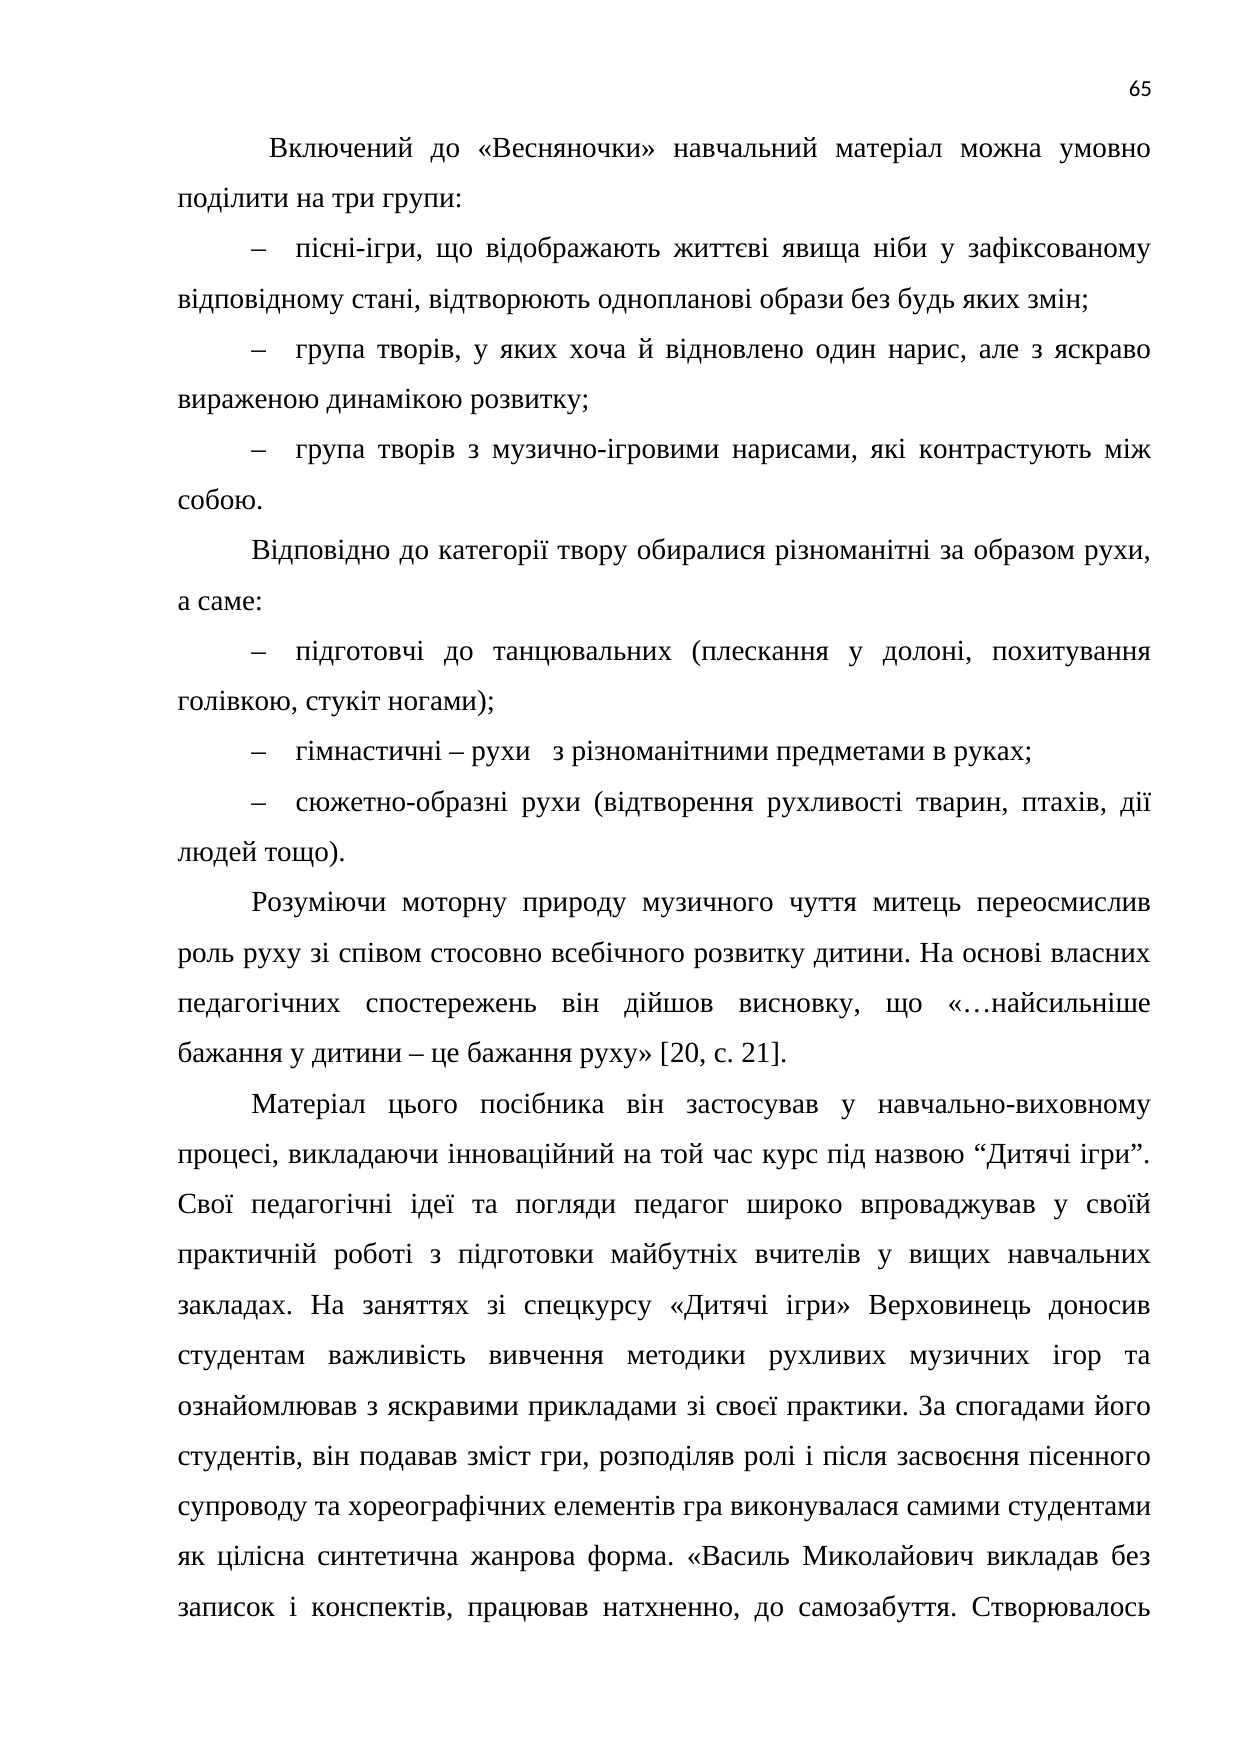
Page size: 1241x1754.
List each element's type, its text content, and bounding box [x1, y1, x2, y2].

list сюжетно-образні рухи (відтворення рухливості тварин, птахів, дії людей тощо). [177, 784, 1152, 868]
list пісні-ігри, що відображають життєві явища ніби у зафіксованому відповідному стані, відтворюють однопланові образи без будь яких змін; [177, 230, 1152, 314]
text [177, 1086, 1152, 1622]
list група творів, у яких хоча й відновлено один нарис, але з яскраво вираженою динамікою розвитку; [177, 331, 1152, 415]
text Відповідно до категорії твору обиралися різноманітні за образом рухи, а саме: [177, 532, 1152, 616]
text Включений до «Весняночки» навчальний матеріал можна умовно поділити на три групи: [177, 130, 1152, 214]
list гімнастичні – рухи з різноманітними предметами в руках; [177, 733, 1152, 767]
list група творів з музично-ігровими нарисами, які контрастують між собою. [177, 432, 1152, 516]
text Розуміючи моторну природу музичного чуття митець переосмислив роль руху зі співом стосовно всебічного розвитку дитини. На основі власних педагогічних спостережень він дійшов висновку, що «…найсильніше бажання у дитини – це бажання руху» [20, с. 21]. [177, 884, 1152, 1069]
list підготовчі до танцювальних (плескання у долоні, похитування голівкою, стукіт ногами); [177, 633, 1152, 717]
